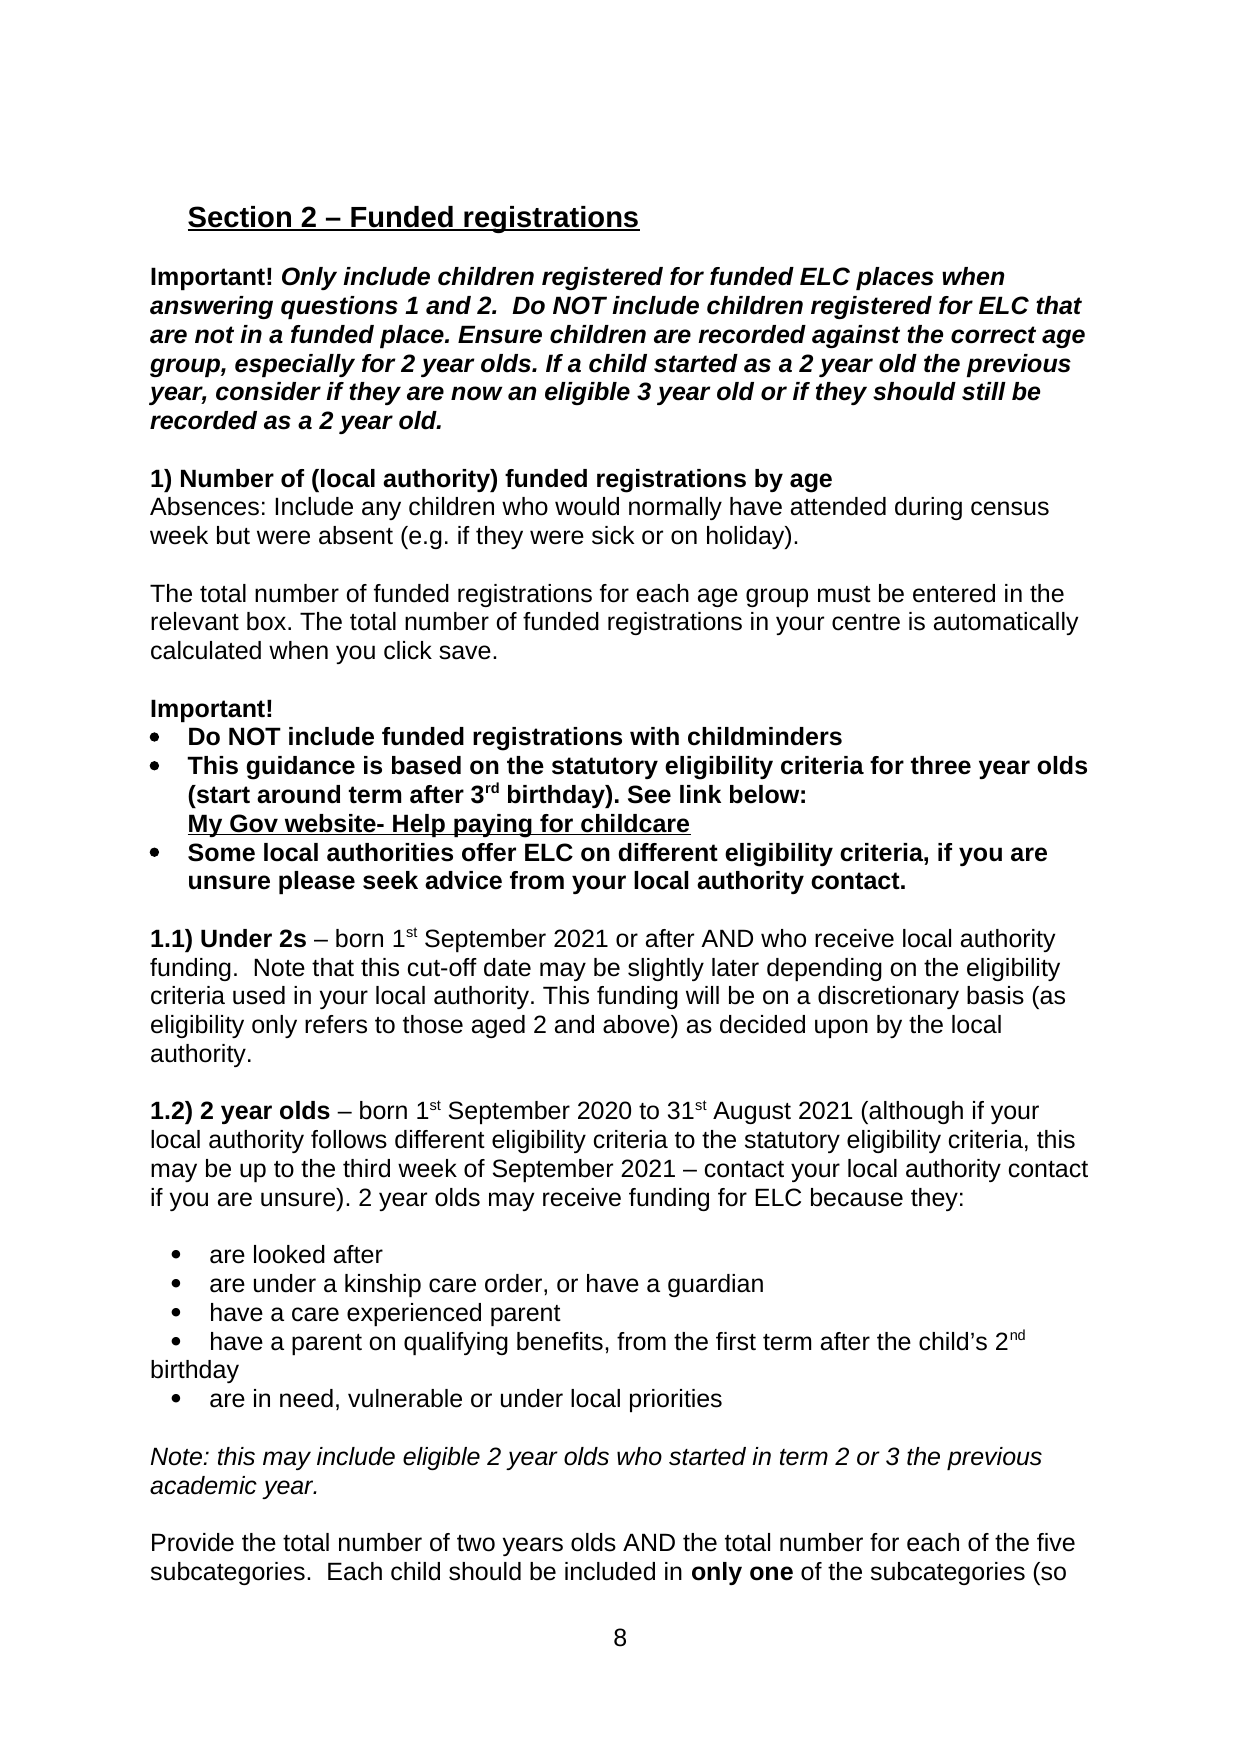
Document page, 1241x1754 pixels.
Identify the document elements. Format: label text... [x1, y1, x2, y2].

text Important! [150, 693, 1090, 722]
list Some local authorities offer ELC on different eligibility criteria, if you are unsure please seek advice from your local authority contact. [150, 837, 1090, 895]
text 1) Number of (local authority) funded registrations by age [150, 463, 1090, 492]
text Note: this may include eligible 2 year olds who started in term 2 or 3 the previous academic year. [150, 1442, 1090, 1499]
subtitle Section 2 – Funded registrations [187, 200, 1090, 233]
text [150, 1528, 1090, 1586]
text 1.2) 2 year olds – born 1st September 2020 to 31st August 2021 (although if your local authority follows different eligibility criteria to the statutory eligibility criteria, this may be up to the third week of September 2021 – contact your local authority contact if you are unsure). 2 year olds may receive funding for ELC because they: [150, 1096, 1090, 1211]
list have a parent on qualifying benefits, from the first term after the child’s 2nd birthday [150, 1327, 1090, 1384]
list have a care experienced parent [150, 1298, 1090, 1327]
text 1.1) Under 2s – born 1st September 2021 or after AND who receive local authority funding. Note that this cut-off date may be slightly later depending on the eligibility criteria used in your local authority. This funding will be on a discretionary basis (as eligibility only refers to those aged 2 and above) as decided upon by the local authority. [150, 924, 1090, 1068]
text My Gov website- Help paying for childcare [187, 809, 1090, 837]
text Absences: Include any children who would normally have attended during census week but were absent (e.g. if they were sick or on holiday). [150, 492, 1090, 550]
text Important! Only include children registered for funded ELC places when answering questions 1 and 2. Do NOT include children registered for ELC that are not in a funded place. Ensure children are recorded against the correct age group, especially for 2 year olds. If a child started as a 2 year old the previous year, consider if they are now an eligible 3 year old or if they should still be recorded as a 2 year old. [150, 262, 1090, 435]
text The total number of funded registrations for each age group must be entered in the relevant box. The total number of funded registrations in your centre is automatically calculated when you click save. [150, 578, 1090, 665]
list are looked after [150, 1240, 1090, 1269]
list This guidance is based on the statutory eligibility criteria for three year olds (start around term after 3rd birthday). See link below: [150, 751, 1090, 809]
list are in need, vulnerable or under local priorities [150, 1384, 1090, 1413]
list Do NOT include funded registrations with childminders [150, 722, 1090, 751]
list are under a kinship care order, or have a guardian [150, 1269, 1090, 1298]
